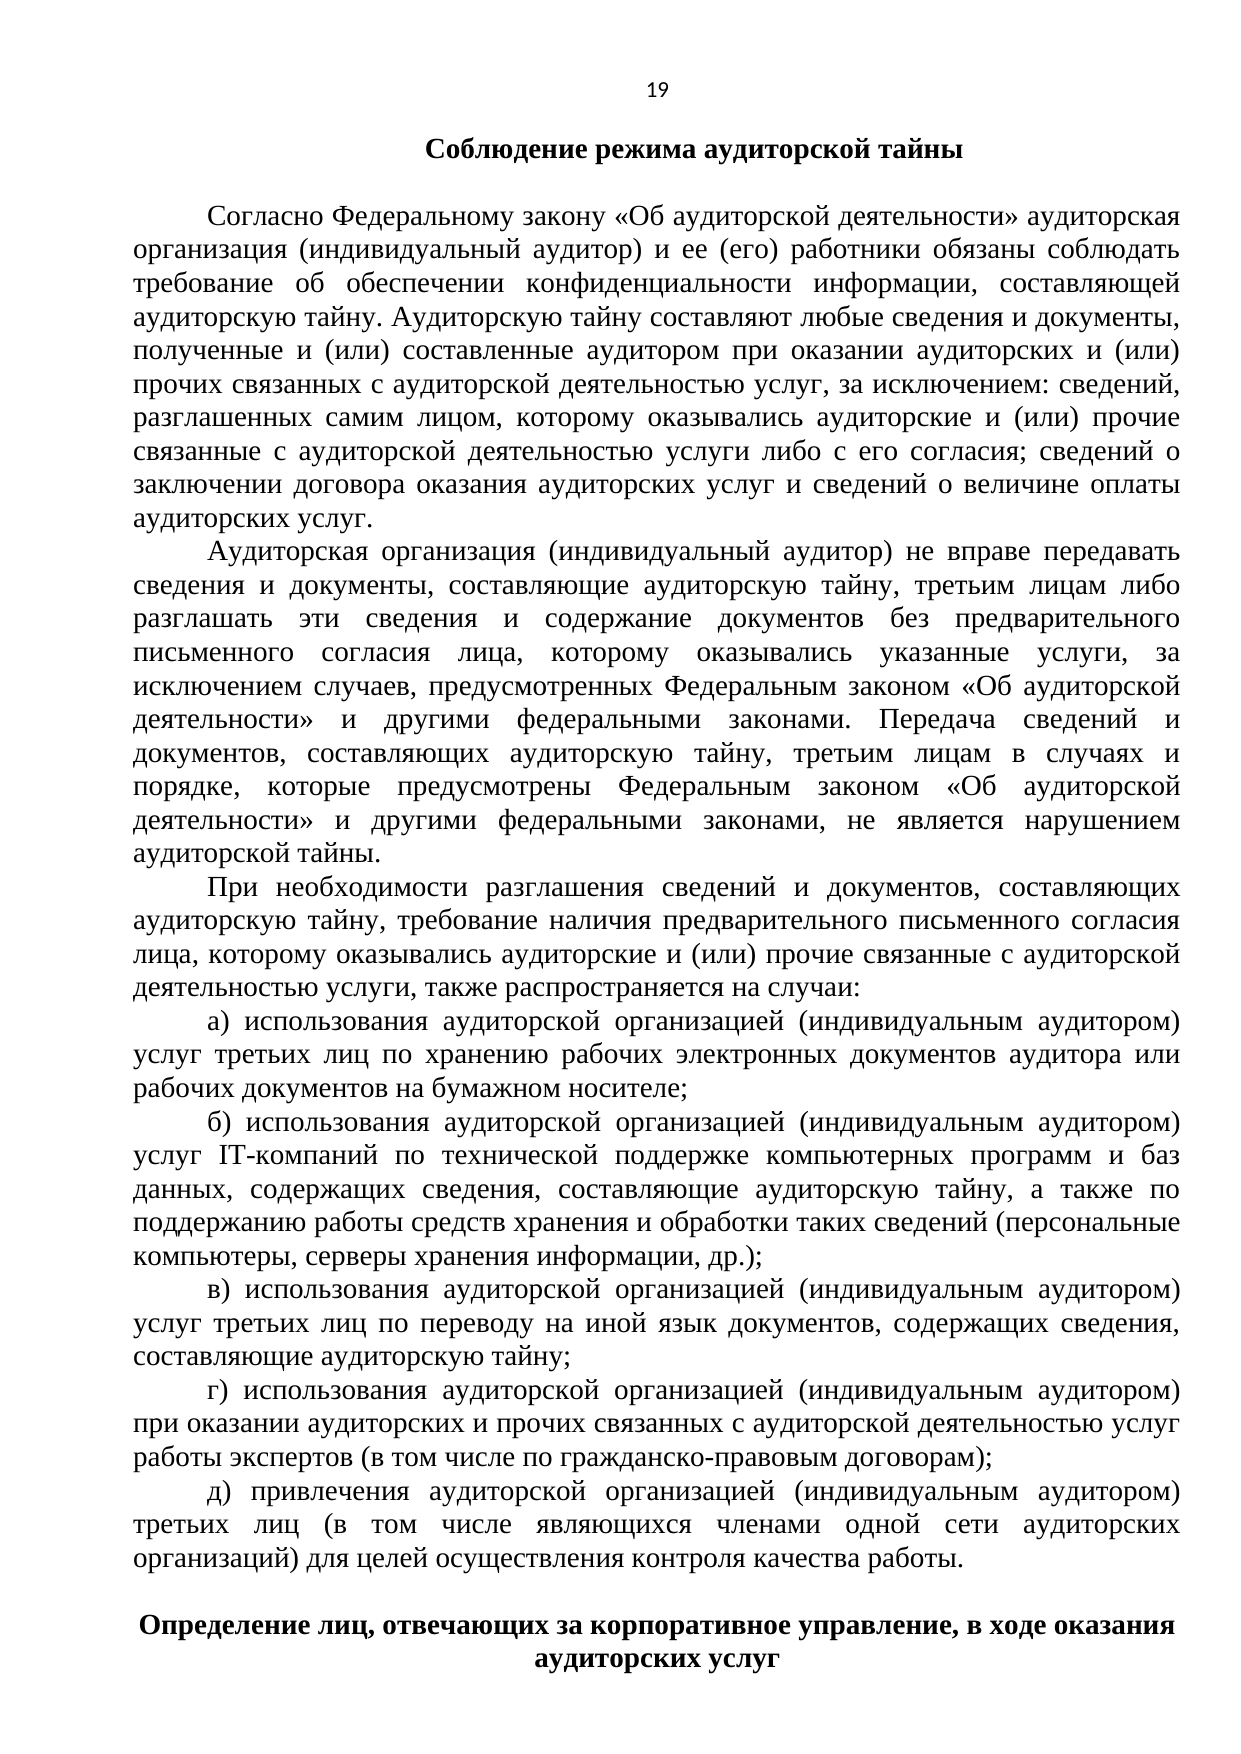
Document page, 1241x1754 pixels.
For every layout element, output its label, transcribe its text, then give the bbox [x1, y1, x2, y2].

text Соблюдение режима аудиторской тайны [133, 131, 1181, 164]
text Определение лиц, отвечающих за корпоративное управление, в ходе оказания аудиторских услуг [133, 1607, 1181, 1674]
text При необходимости разглашения сведений и документов, составляющих аудиторскую тайну, требование наличия предварительного письменного согласия лица, которому оказывались аудиторские и (или) прочие связанные с аудиторской деятельностью услуги, также распространяется на случаи: [133, 869, 1181, 1003]
text Согласно Федеральному закону «Об аудиторской деятельности» аудиторская организация (индивидуальный аудитор) и ее (его) работники обязаны соблюдать требование об обеспечении конфиденциальности информации, составляющей аудиторскую тайну. Аудиторскую тайну составляют любые сведения и документы, полученные и (или) составленные аудитором при оказании аудиторских и (или) прочих связанных с аудиторской деятельностью услуг, за исключением: сведений, разглашенных самим лицом, которому оказывались аудиторские и (или) прочие связанные с аудиторской деятельностью услуги либо с его согласия; сведений о заключении договора оказания аудиторских услуг и сведений о величине оплаты аудиторских услуг. [133, 198, 1181, 533]
text в) использования аудиторской организацией (индивидуальным аудитором) услуг третьих лиц по переводу на иной язык документов, содержащих сведения, составляющие аудиторскую тайну; [133, 1271, 1181, 1372]
text Аудиторская организация (индивидуальный аудитор) не вправе передавать сведения и документы, составляющие аудиторскую тайну, третьим лицам либо разглашать эти сведения и содержание документов без предварительного письменного согласия лица, которому оказывались указанные услуги, за исключением случаев, предусмотренных Федеральным законом «Об аудиторской деятельности» и другими федеральными законами. Передача сведений и документов, составляющих аудиторскую тайну, третьим лицам в случаях и порядке, которые предусмотрены Федеральным законом «Об аудиторской деятельности» и другими федеральными законами, не является нарушением аудиторской тайны. [133, 533, 1181, 869]
text а) использования аудиторской организацией (индивидуальным аудитором) услуг третьих лиц по хранению рабочих электронных документов аудитора или рабочих документов на бумажном носителе; [133, 1003, 1181, 1104]
text б) использования аудиторской организацией (индивидуальным аудитором) услуг IT-компаний по технической поддержке компьютерных программ и баз данных, содержащих сведения, составляющие аудиторскую тайну, а также по поддержанию работы средств хранения и обработки таких сведений (персональные компьютеры, серверы хранения информации, др.); [133, 1104, 1181, 1271]
text г) использования аудиторской организацией (индивидуальным аудитором) при оказании аудиторских и прочих связанных с аудиторской деятельностью услуг работы экспертов (в том числе по гражданско-правовым договорам); [133, 1372, 1181, 1473]
text д) привлечения аудиторской организацией (индивидуальным аудитором) третьих лиц (в том числе являющихся членами одной сети аудиторских организаций) для целей осуществления контроля качества работы. [133, 1473, 1181, 1573]
